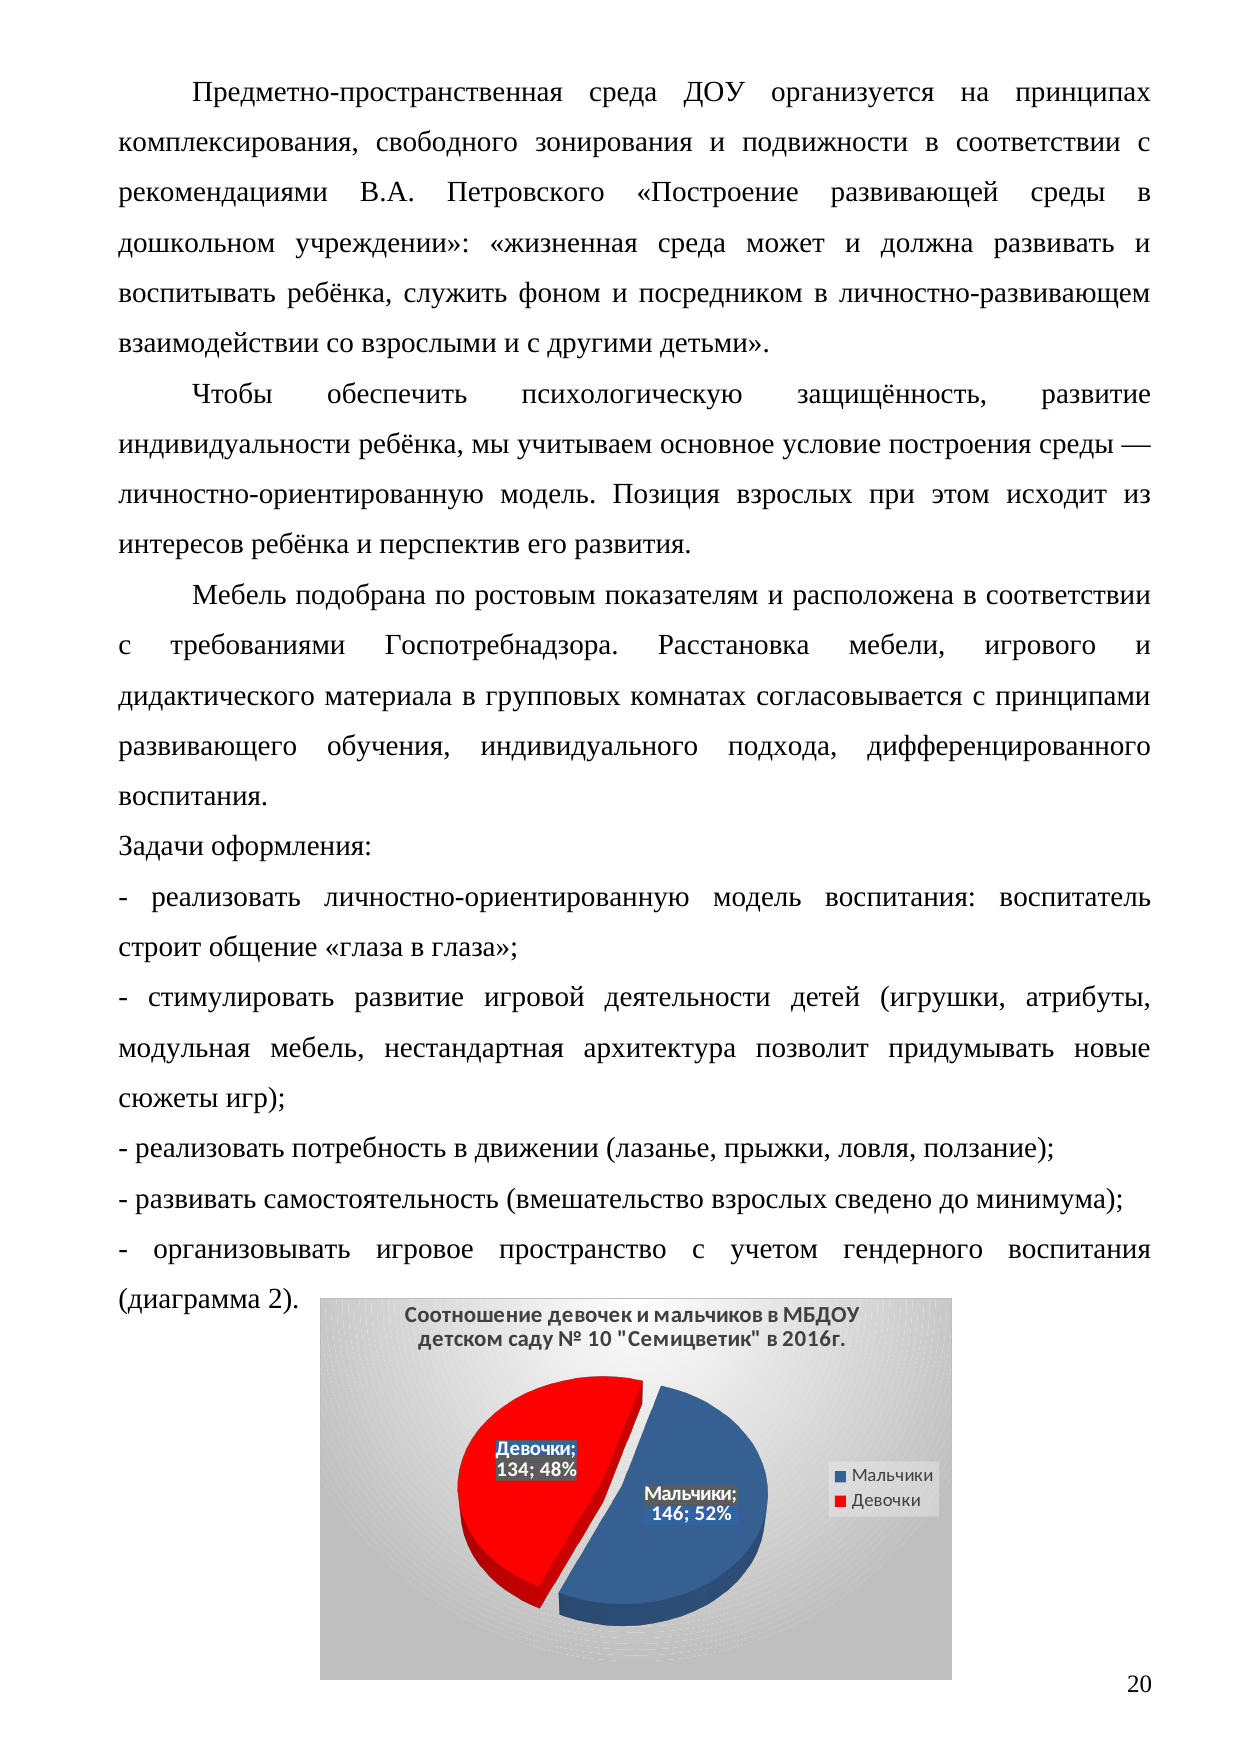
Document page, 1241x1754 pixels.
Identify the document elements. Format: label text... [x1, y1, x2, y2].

text - реализовать личностно-ориентированную модель воспитания: воспитатель строит общение «глаза в глаза»; [118, 879, 1152, 963]
text - реализовать потребность в движении (лазанье, прыжки, ловля, ползание); [118, 1130, 1152, 1164]
text - стимулировать развитие игровой деятельности детей (игрушки, атрибуты, модульная мебель, нестандартная архитектура позволит придумывать новые сюжеты игр); [118, 979, 1152, 1114]
text Задачи оформления: [118, 828, 1152, 862]
text - организовывать игровое пространство с учетом гендерного воспитания (диаграмма 2). [118, 1231, 1152, 1315]
text Мебель подобрана по ростовым показателям и расположена в соответствии с требованиями Госпотребнадзора. Расстановка мебели, игрового и дидактического материала в групповых комнатах согласовывается с принципами развивающего обучения, индивидуального подхода, дифференцированного воспитания. [118, 577, 1152, 812]
text - развивать самостоятельность (вмешательство взрослых сведено до минимума); [118, 1181, 1152, 1214]
text Чтобы обеспечить психологическую защищённость, развитие индивидуальности ребёнка, мы учитываем основное условие построения среды — личностно-ориентированную модель. Позиция взрослых при этом исходит из интересов ребёнка и перспектив его развития. [118, 376, 1152, 560]
text Предметно-пространственная среда ДОУ организуется на принципах комплексирования, свободного зонирования и подвижности в соответствии с рекомендациями В.А. Петровского «Построение развивающей среды в дошкольном учреждении»: «жизненная среда может и должна развивать и воспитывать ребёнка, служить фоном и посредником в личностно-развивающем взаимодействии со взрослыми и с другими детьми». [118, 74, 1152, 359]
